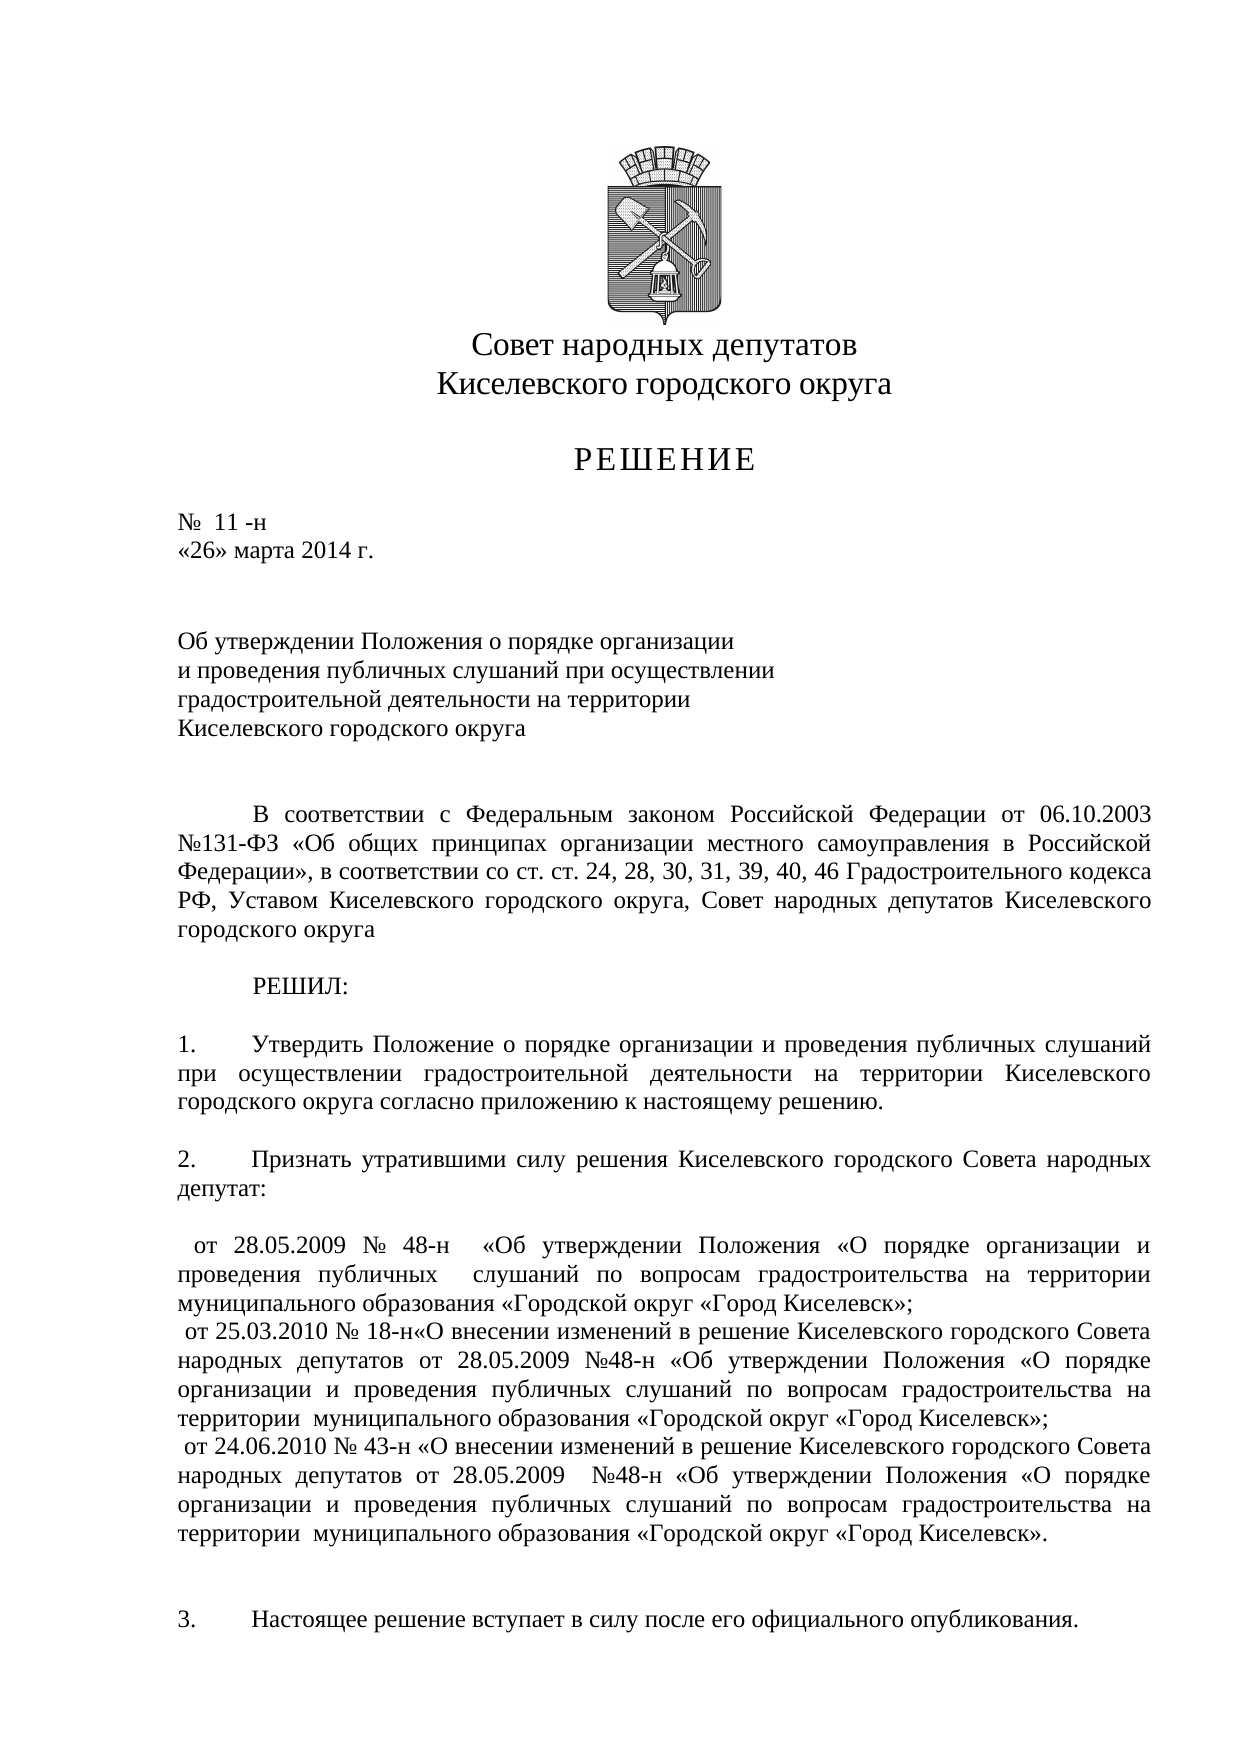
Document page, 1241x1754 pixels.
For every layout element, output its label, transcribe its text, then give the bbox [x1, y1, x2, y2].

text Киселевского городского округа [177, 363, 1152, 401]
text РЕШИЛ: [177, 971, 1152, 1000]
list Признать утратившими силу решения Киселевского городского Совета народных депутат: [177, 1144, 1152, 1201]
list от 28.05.2009 № 48-н «Об утверждении Положения «О порядке организации и проведения публичных слушаний по вопросам градостроительства на территории муниципального образования «Городской округ «Город Киселевск»; [177, 1230, 1152, 1316]
text РЕШЕНИЕ [177, 439, 1152, 478]
text градостроительной деятельности на территории [177, 684, 1152, 713]
list от 25.03.2010 № 18-н«О внесении изменений в решение Киселевского городского Совета народных депутатов от 28.05.2009 №48-н «Об утверждении Положения «О порядке организации и проведения публичных слушаний по вопросам градостроительства на территории муниципального образования «Городской округ «Город Киселевск»; [177, 1316, 1152, 1431]
text № 11 -н [177, 507, 1152, 535]
text В соответствии с Федеральным законом Российской Федерации от 06.10.2003 №131-ФЗ «Об общих принципах организации местного самоуправления в Российской Федерации», в соответствии со ст. ст. 24, 28, 30, 31, 39, 40, 46 Градостроительного кодекса РФ, Уставом Киселевского городского округа, Совет народных депутатов Киселевского городского округа [177, 799, 1152, 943]
text и проведения публичных слушаний при осуществлении [177, 655, 1152, 684]
text Совет народных депутатов [177, 324, 1152, 363]
text Киселевского городского округа [177, 713, 1152, 741]
list Настоящее решение вступает в силу после его официального опубликования. [162, 1604, 1152, 1633]
text Об утверждении Положения о порядке организации [177, 626, 1152, 655]
text «26» марта 2014 г. [177, 535, 1152, 564]
list Утвердить Положение о порядке организации и проведения публичных слушаний при осуществлении градостроительной деятельности на территории Киселевского городского округа согласно приложению к настоящему решению. [177, 1029, 1152, 1115]
picture [607, 146, 722, 325]
list от 24.06.2010 № 43-н «О внесении изменений в решение Киселевского городского Совета народных депутатов от 28.05.2009 №48-н «Об утверждении Положения «О порядке организации и проведения публичных слушаний по вопросам градостроительства на территории муниципального образования «Городской округ «Город Киселевск». [177, 1431, 1152, 1546]
